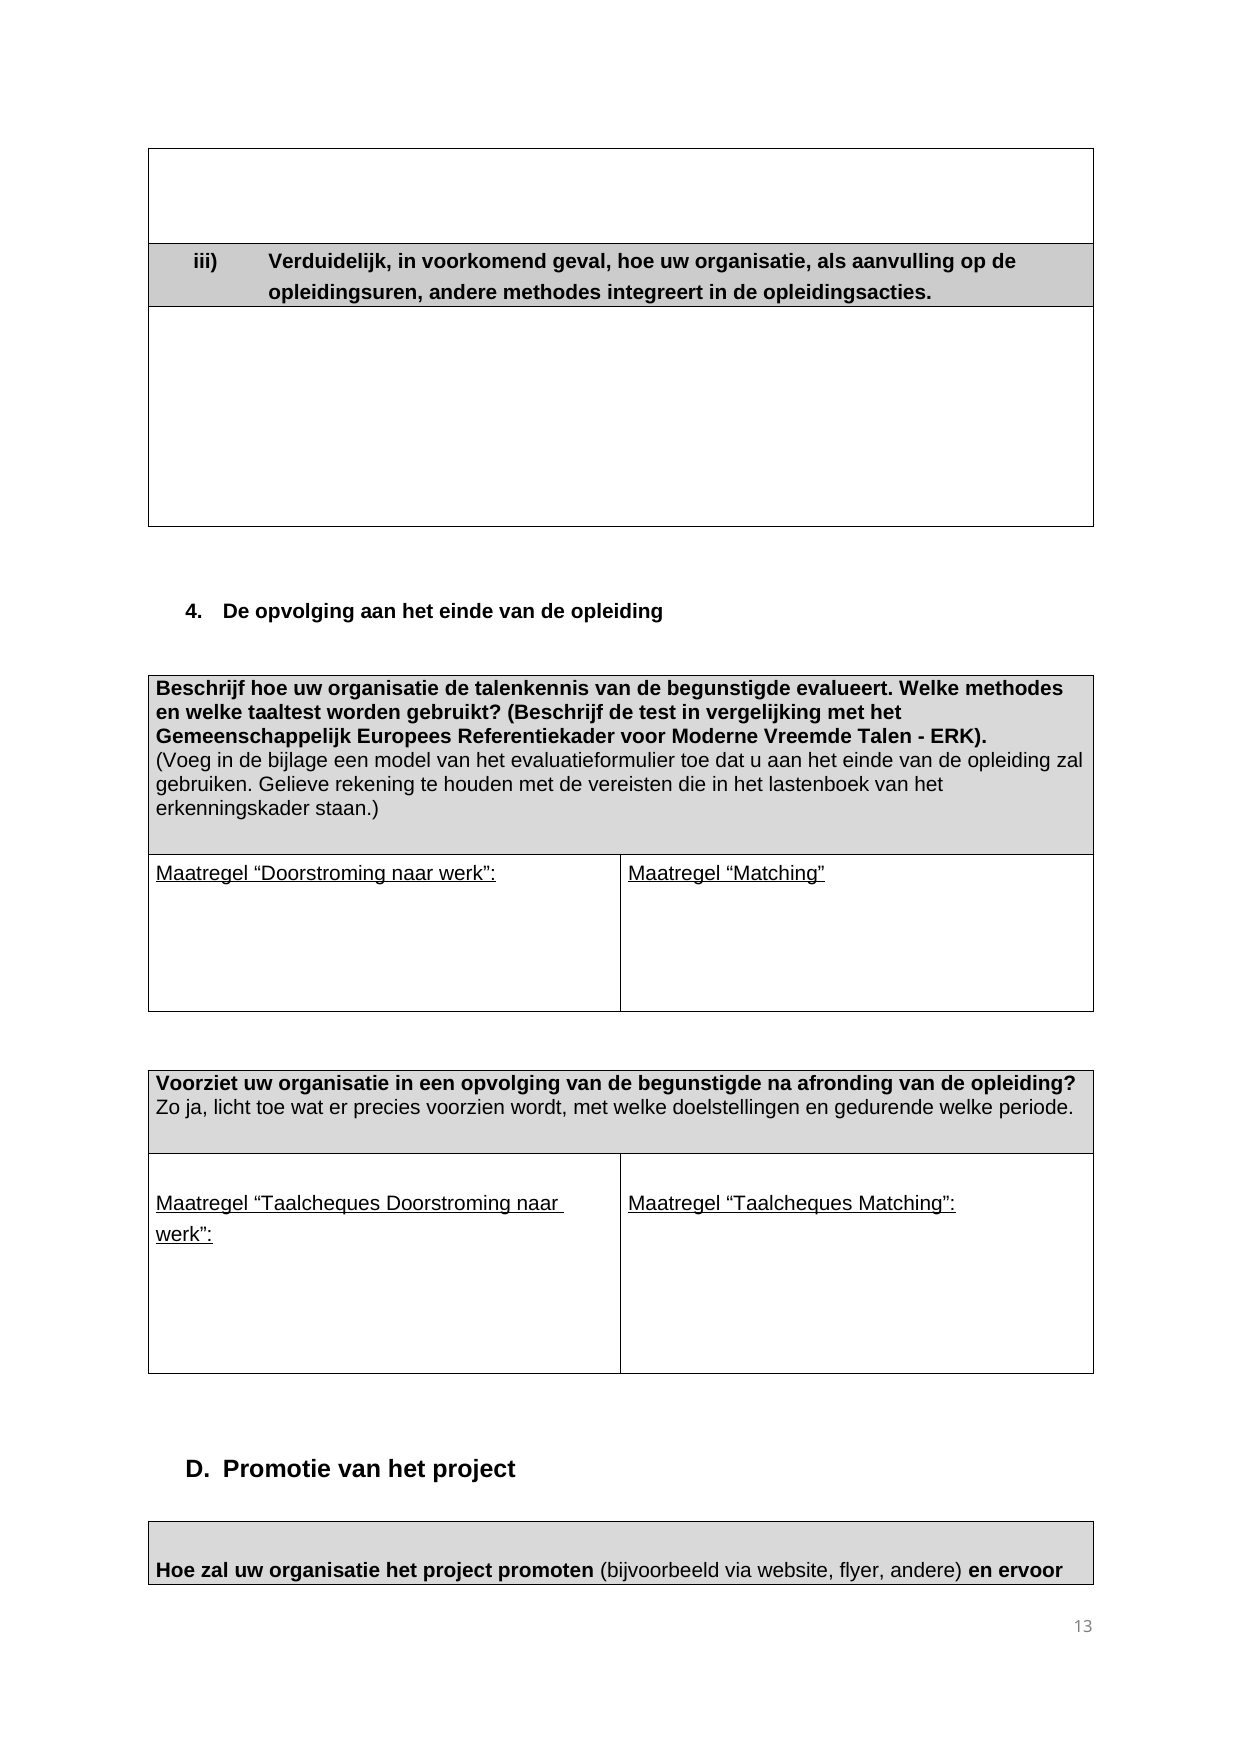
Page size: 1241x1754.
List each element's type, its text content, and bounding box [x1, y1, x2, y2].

table_cell [149, 307, 1093, 526]
table_cell Verduidelijk, in voorkomend geval, hoe uw organisatie, als aanvulling op de opleidingsuren, andere methodes integreert in de opleidingsacties. [149, 244, 1093, 306]
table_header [149, 1522, 1093, 1584]
list De opvolging aan het einde van de opleiding [185, 599, 1092, 623]
list Promotie van het project [185, 1454, 1092, 1483]
table_header Voorziet uw organisatie in een opvolging van de begunstigde na afronding van de opleiding? Zo ja, licht toe wat er precies voorzien wordt, met welke doelstellingen en gedurende welke periode. [149, 1071, 1093, 1153]
table_cell [149, 149, 1093, 242]
table_cell Maatregel “Doorstroming naar werk”: [149, 855, 620, 1011]
table_cell Maatregel “Taalcheques Doorstroming naar werk”: [149, 1154, 620, 1373]
table_cell Maatregel “Taalcheques Matching”: [621, 1154, 1093, 1373]
table_header Beschrijf hoe uw organisatie de talenkennis van de begunstigde evalueert. Welke methodes en welke taaltest worden gebruikt? (Beschrijf de test in vergelijking met het Gemeenschappelijk Europees Referentiekader voor Moderne Vreemde Talen - ERK). (Voeg in de bijlage een model van het evaluatieformulier toe dat u aan het einde van de opleiding zal gebruiken. Gelieve rekening te houden met de vereisten die in het lastenboek van het erkenningskader staan.) [149, 676, 1093, 854]
table_cell Maatregel “Matching” [621, 855, 1093, 1011]
